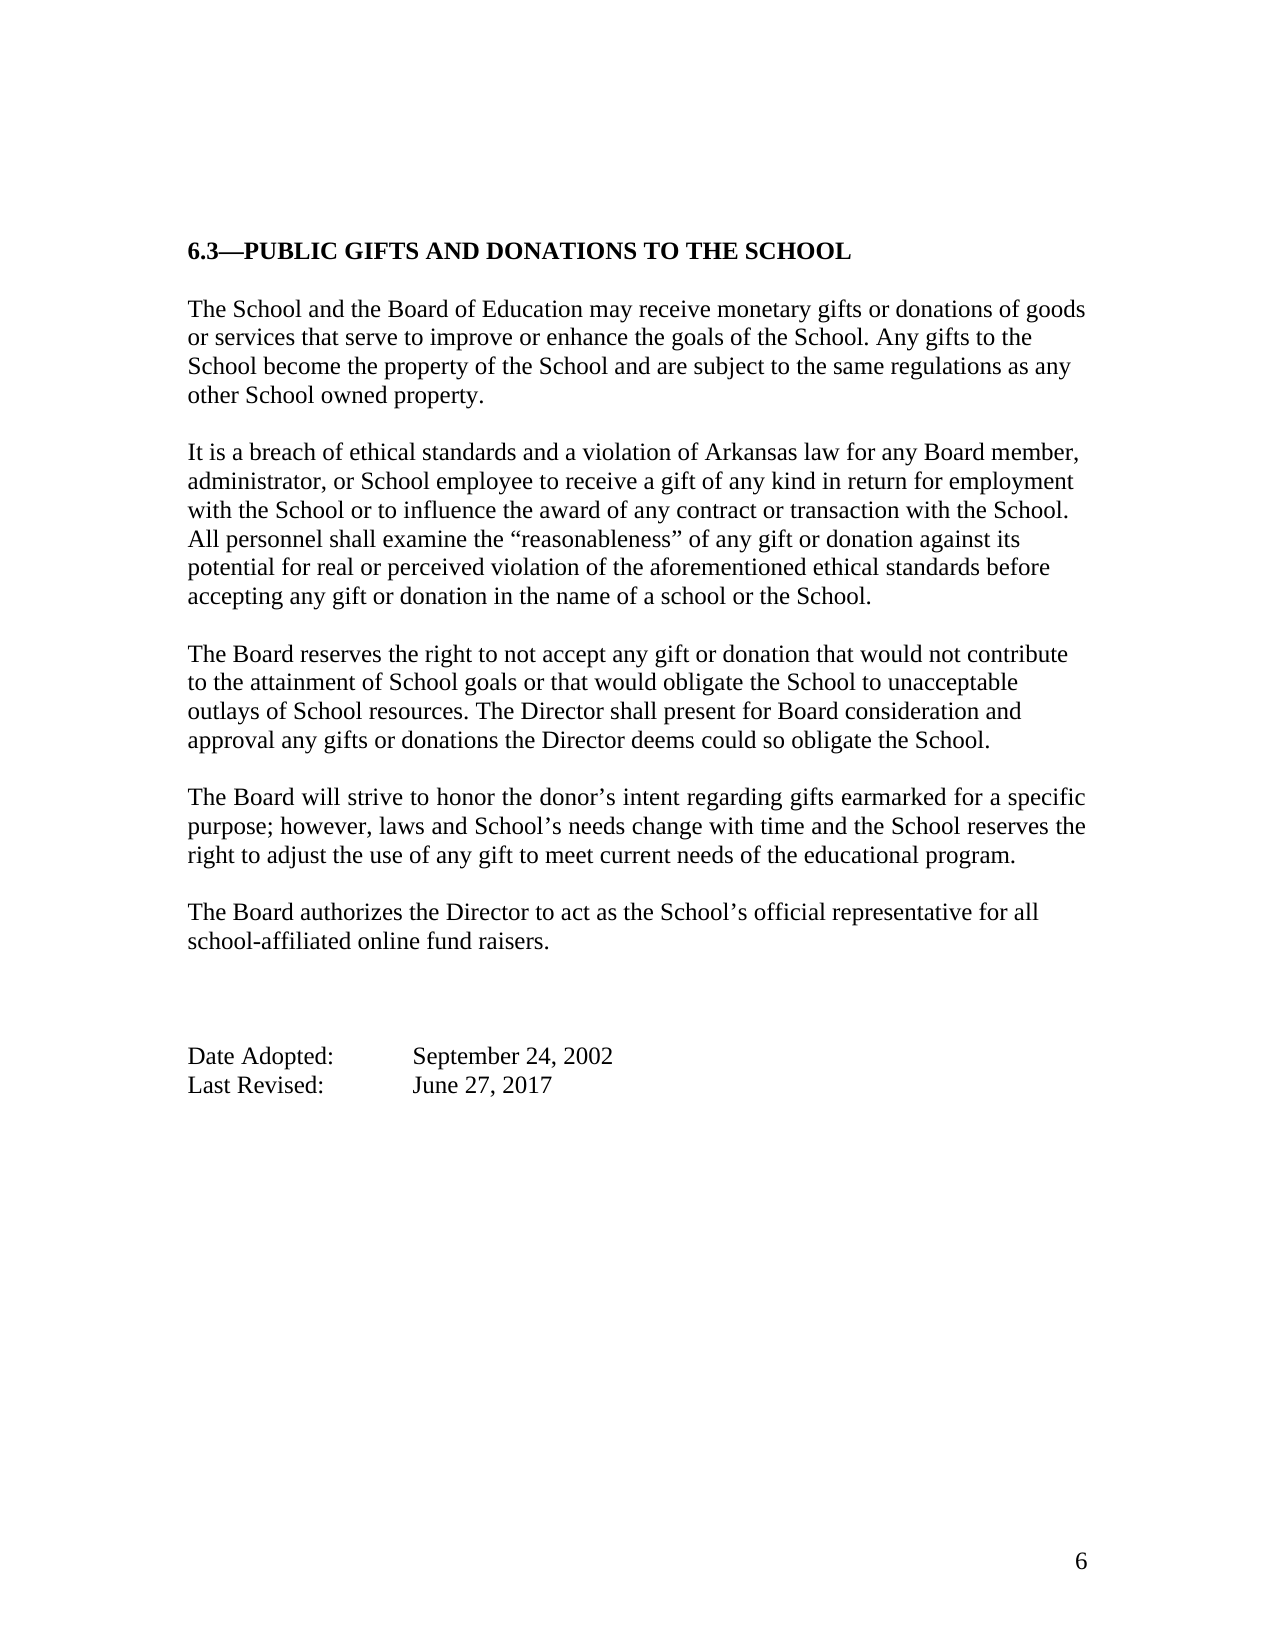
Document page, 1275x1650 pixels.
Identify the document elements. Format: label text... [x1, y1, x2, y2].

text Last Revised: June 27, 2017 [187, 1070, 1087, 1099]
text Date Adopted: September 24, 2002 [187, 1041, 1087, 1070]
text The Board authorizes the Director to act as the School’s official representative for all school-affiliated online fund raisers. [187, 897, 1087, 955]
text It is a breach of ethical standards and a violation of Arkansas law for any Board member, administrator, or School employee to receive a gift of any kind in return for employment with the School or to influence the award of any contract or transaction with the School. All personnel shall examine the “reasonableness” of any gift or donation against its potential for real or perceived violation of the aforementioned ethical standards before accepting any gift or donation in the name of a school or the School. [187, 437, 1087, 610]
text The Board reserves the right to not accept any gift or donation that would not contribute to the attainment of School goals or that would obligate the School to unacceptable outlays of School resources. The Director shall present for Board consideration and approval any gifts or donations the Director deems could so obligate the School. [187, 639, 1087, 754]
text 6.3—PUBLIC GIFTS AND DONATIONS TO THE SCHOOL [187, 236, 1087, 265]
text The Board will strive to honor the donor’s intent regarding gifts earmarked for a specific purpose; however, laws and School’s needs change with time and the School reserves the right to adjust the use of any gift to meet current needs of the educational program. [187, 782, 1087, 869]
text The School and the Board of Education may receive monetary gifts or donations of goods or services that serve to improve or enhance the goals of the School. Any gifts to the School become the property of the School and are subject to the same regulations as any other School owned property. [187, 294, 1087, 409]
